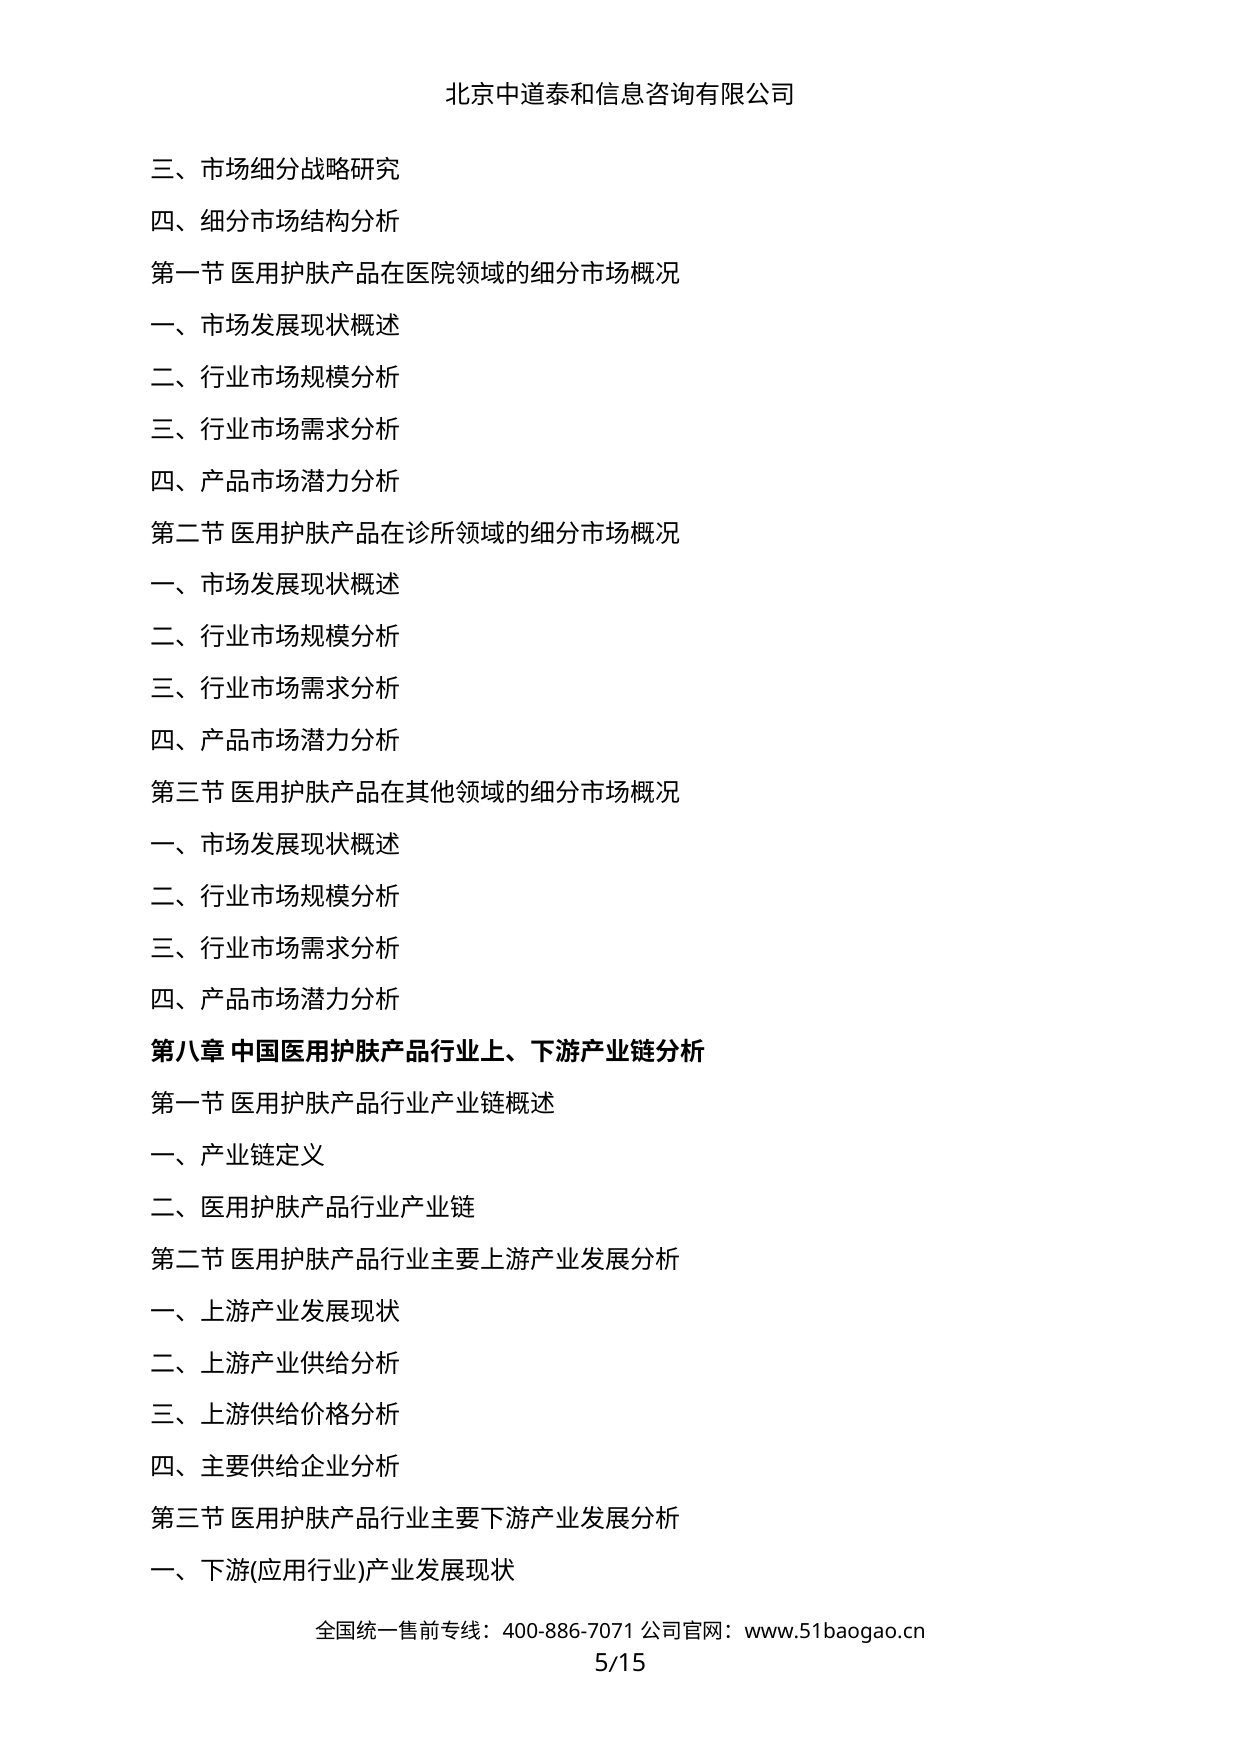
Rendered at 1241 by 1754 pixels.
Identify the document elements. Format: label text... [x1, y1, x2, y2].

text 二、医用护肤产品行业产业链 [150, 1187, 1090, 1224]
text 第二节 医用护肤产品在诊所领域的细分市场概况 [150, 513, 1090, 549]
text 一、下游(应用行业)产业发展现状 [150, 1551, 1090, 1587]
text 一、上游产业发展现状 [150, 1291, 1090, 1327]
text 第八章 中国医用护肤产品行业上、下游产业链分析 [150, 1032, 1090, 1068]
text 一、产业链定义 [150, 1136, 1090, 1172]
text 第三节 医用护肤产品在其他领域的细分市场概况 [150, 772, 1090, 809]
text 四、产品市场潜力分析 [150, 461, 1090, 497]
text 一、市场发展现状概述 [150, 565, 1090, 601]
text 四、主要供给企业分析 [150, 1447, 1090, 1483]
text 第三节 医用护肤产品行业主要下游产业发展分析 [150, 1499, 1090, 1535]
text 三、行业市场需求分析 [150, 928, 1090, 964]
text 四、细分市场结构分析 [150, 202, 1090, 238]
text 四、产品市场潜力分析 [150, 980, 1090, 1016]
text 四、产品市场潜力分析 [150, 721, 1090, 757]
text 三、行业市场需求分析 [150, 669, 1090, 705]
text 二、行业市场规模分析 [150, 357, 1090, 394]
text 第二节 医用护肤产品行业主要上游产业发展分析 [150, 1239, 1090, 1276]
text 第一节 医用护肤产品行业产业链概述 [150, 1084, 1090, 1120]
text 二、上游产业供给分析 [150, 1343, 1090, 1379]
text 一、市场发展现状概述 [150, 306, 1090, 342]
text 一、市场发展现状概述 [150, 824, 1090, 861]
text 二、行业市场规模分析 [150, 876, 1090, 912]
text 二、行业市场规模分析 [150, 617, 1090, 653]
text 三、上游供给价格分析 [150, 1395, 1090, 1431]
text 三、市场细分战略研究 [150, 150, 1090, 186]
text 三、行业市场需求分析 [150, 409, 1090, 446]
text 第一节 医用护肤产品在医院领域的细分市场概况 [150, 254, 1090, 290]
